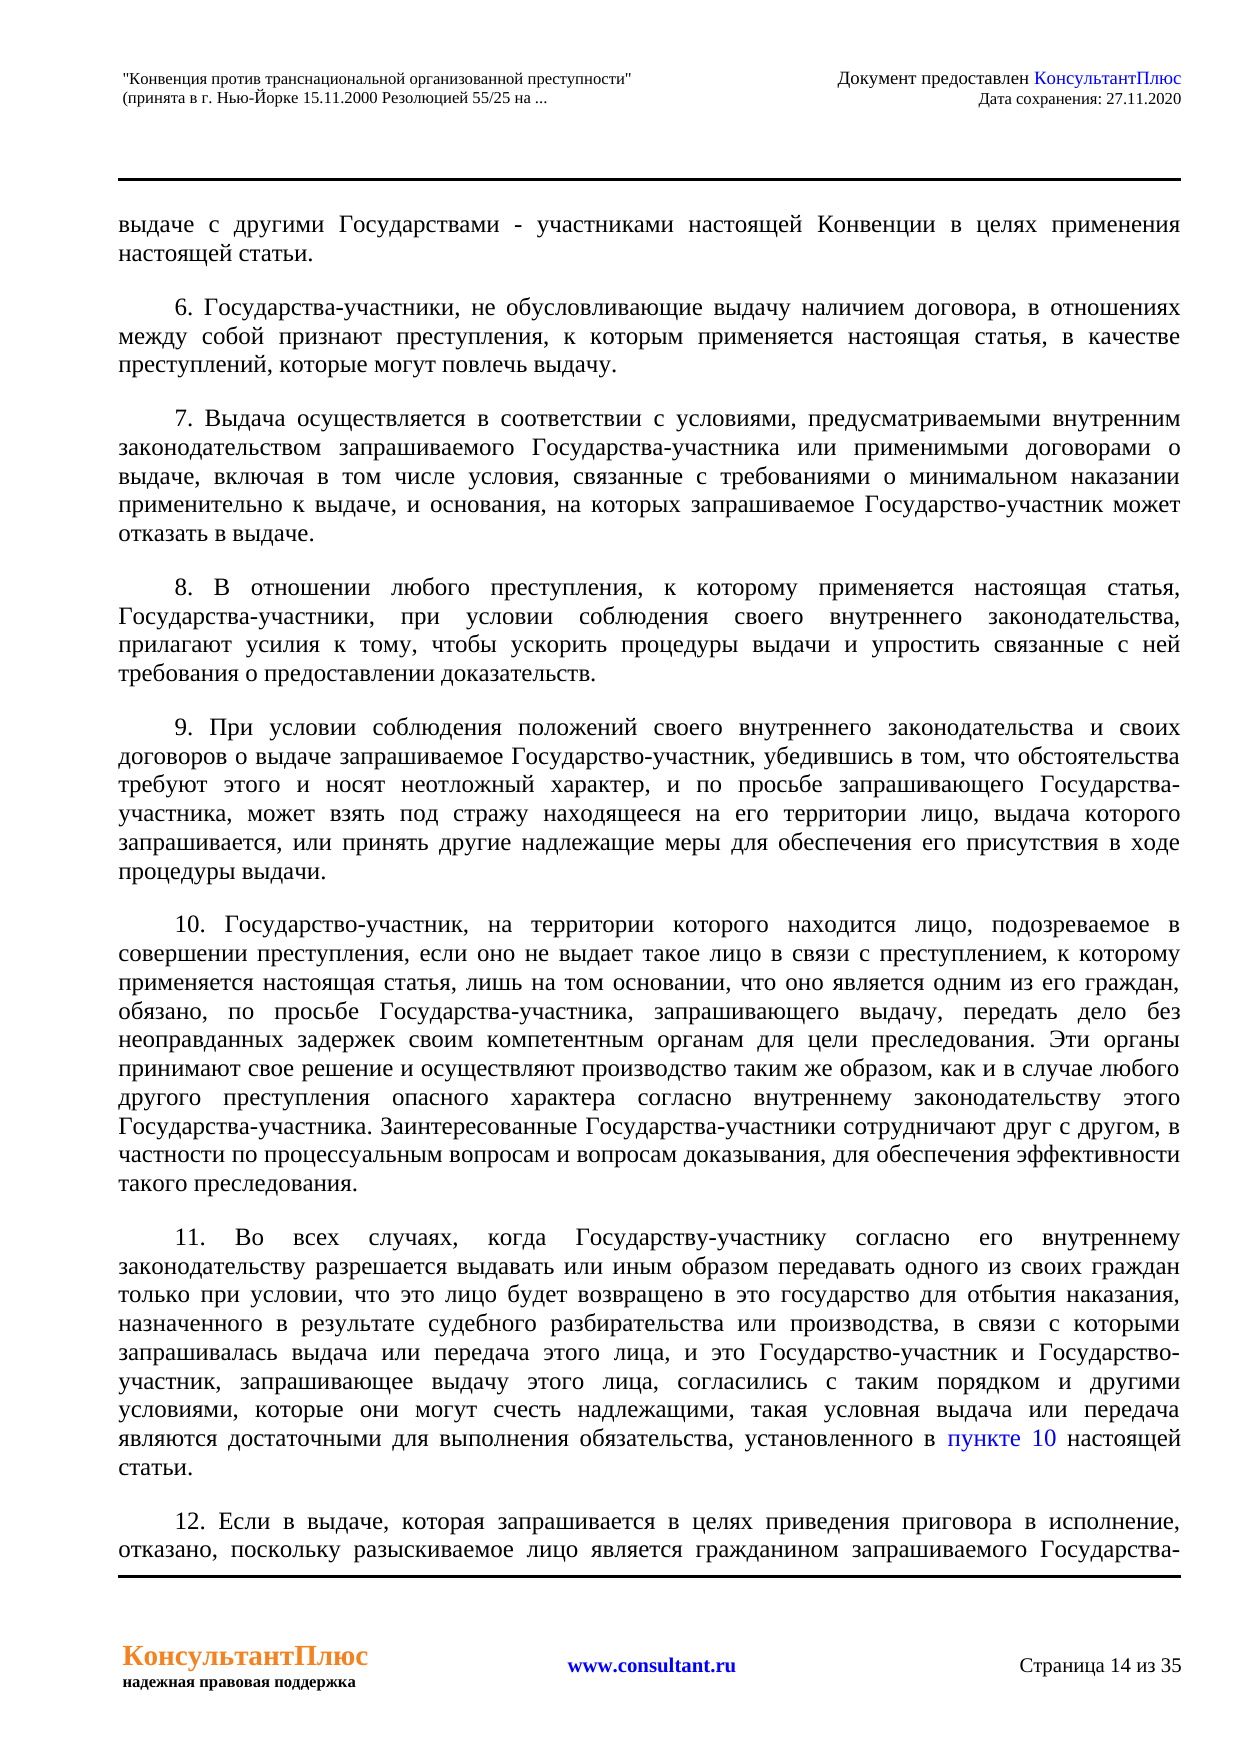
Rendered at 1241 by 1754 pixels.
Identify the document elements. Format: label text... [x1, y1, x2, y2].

text 6. Государства-участники, не обусловливающие выдачу наличием договора, в отношениях между собой признают преступления, к которым применяется настоящая статья, в качестве преступлений, которые могут повлечь выдачу. [118, 292, 1181, 378]
text 11. Во всех случаях, когда Государству-участнику согласно его внутреннему законодательству разрешается выдавать или иным образом передавать одного из своих граждан только при условии, что это лицо будет возвращено в это государство для отбытия наказания, назначенного в результате судебного разбирательства или производства, в связи с которыми запрашивалась выдача или передача этого лица, и это Государство-участник и Государство-участник, запрашивающее выдачу этого лица, согласились с таким порядком и другими условиями, которые они могут счесть надлежащими, такая условная выдача или передача являются достаточными для выполнения обязательства, установленного в пункте 10 настоящей статьи. [118, 1222, 1181, 1481]
text 10. Государство-участник, на территории которого находится лицо, подозреваемое в совершении преступления, если оно не выдает такое лицо в связи с преступлением, к которому применяется настоящая статья, лишь на том основании, что оно является одним из его граждан, обязано, по просьбе Государства-участника, запрашивающего выдачу, передать дело без неоправданных задержек своим компетентным органам для цели преследования. Эти органы принимают свое решение и осуществляют производство таким же образом, как и в случае любого другого преступления опасного характера согласно внутреннему законодательству этого Государства-участника. Заинтересованные Государства-участники сотрудничают друг с другом, в частности по процессуальным вопросам и вопросам доказывания, для обеспечения эффективности такого преследования. [118, 909, 1181, 1197]
text 7. Выдача осуществляется в соответствии с условиями, предусматриваемыми внутренним законодательством запрашиваемого Государства-участника или применимыми договорами о выдаче, включая в том числе условия, связанные с требованиями о минимальном наказании применительно к выдаче, и основания, на которых запрашиваемое Государство-участник может отказать в выдаче. [118, 403, 1181, 547]
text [118, 1506, 1181, 1563]
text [118, 209, 1181, 267]
text 8. В отношении любого преступления, к которому применяется настоящая статья, Государства-участники, при условии соблюдения своего внутреннего законодательства, прилагают усилия к тому, чтобы ускорить процедуры выдачи и упростить связанные с ней требования о предоставлении доказательств. [118, 572, 1181, 687]
text 9. При условии соблюдения положений своего внутреннего законодательства и своих договоров о выдаче запрашиваемое Государство-участник, убедившись в том, что обстоятельства требуют этого и носят неотложный характер, и по просьбе запрашивающего Государства-участника, может взять под стражу находящееся на его территории лицо, выдача которого запрашивается, или принять другие надлежащие меры для обеспечения его присутствия в ходе процедуры выдачи. [118, 712, 1181, 884]
